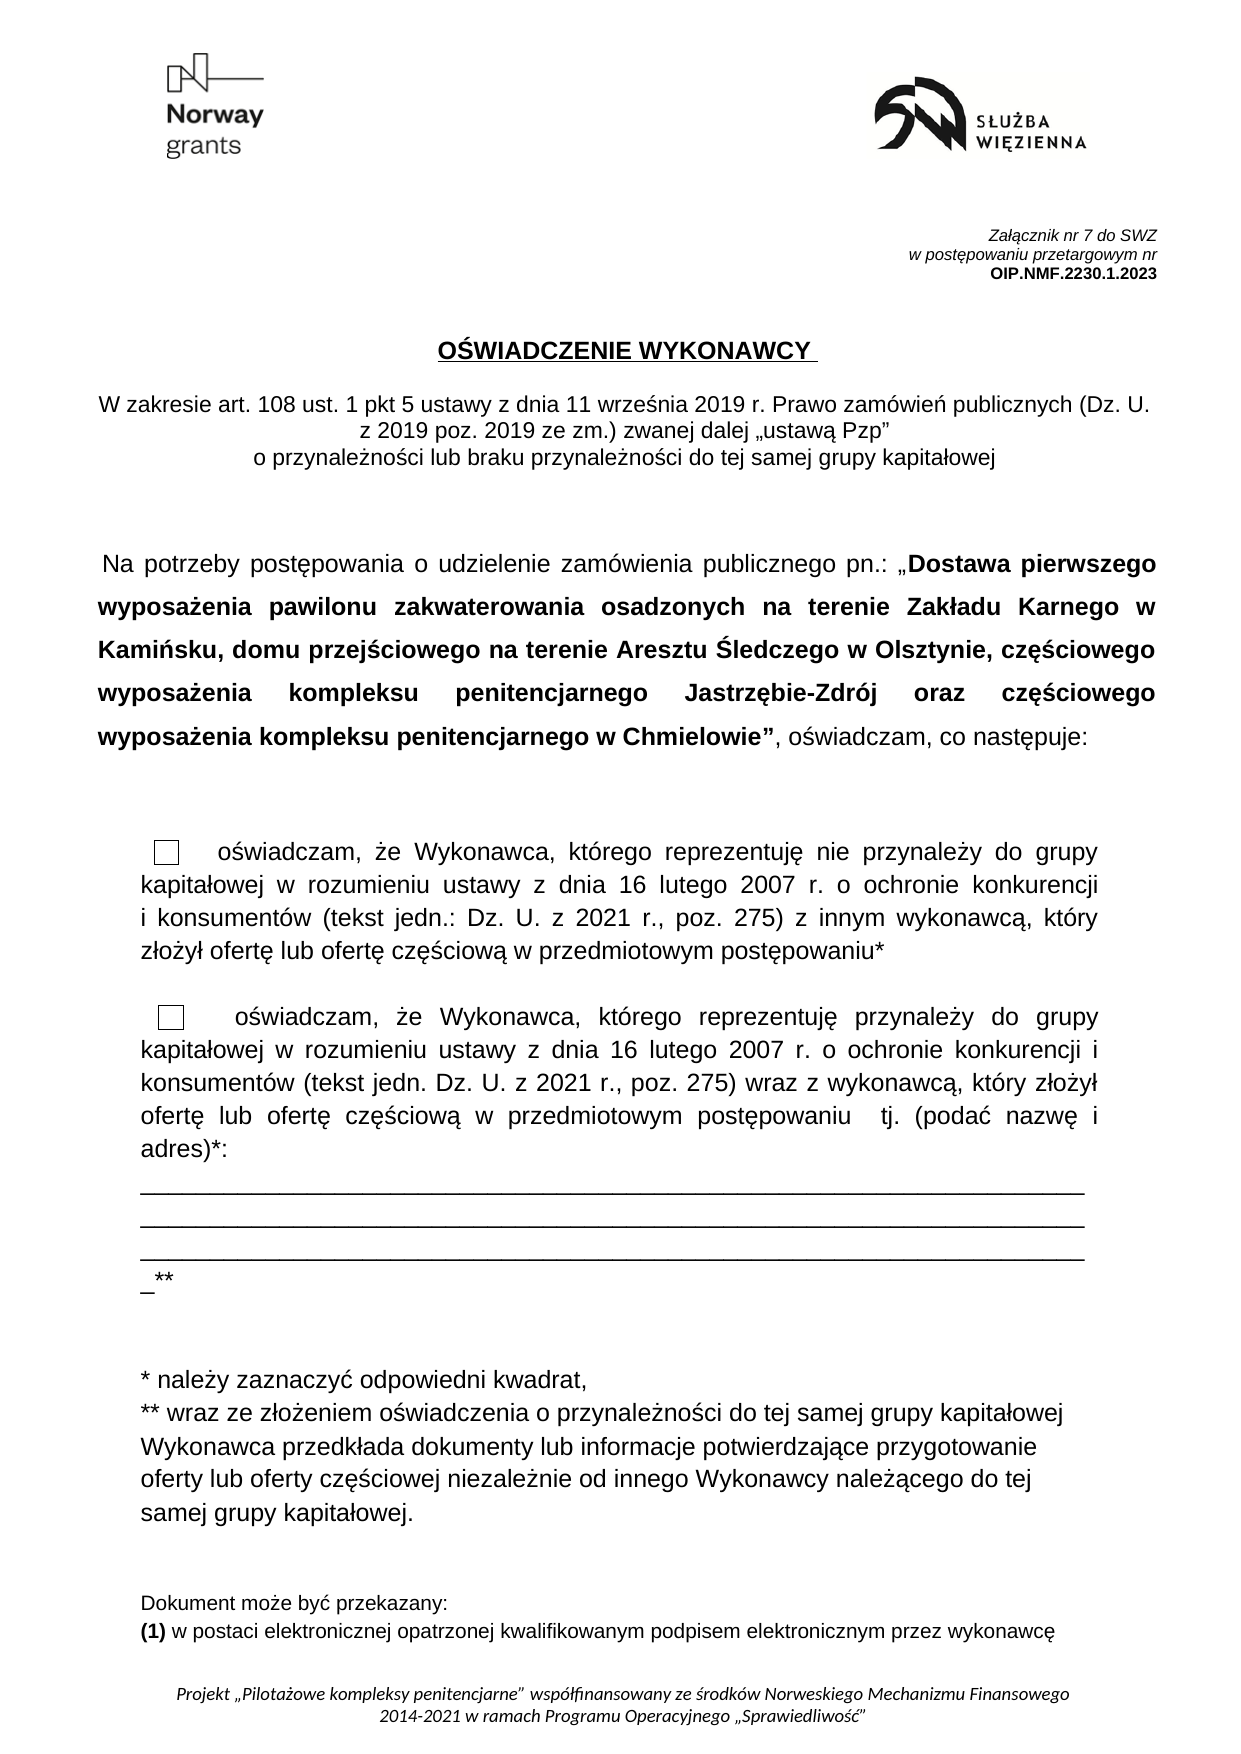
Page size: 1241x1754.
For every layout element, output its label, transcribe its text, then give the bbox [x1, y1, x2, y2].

picture [167, 53, 264, 159]
subtitle oświadczam, że Wykonawca, którego reprezentuję przynależy do grupy kapitałowej w rozumieniu ustawy z dnia 16 lutego 2007 r. o ochronie konkurencji i konsumentów (tekst jedn. Dz. U. z 2021 r., poz. 275) wraz z wykonawcą, który złożył ofertę lub ofertę częściową w przedmiotowym postępowaniu tj. (podać nazwę i adres)*: [140, 1002, 1100, 1163]
text o przynależności lub braku przynależności do tej samej grupy kapitałowej [92, 443, 1157, 470]
text OIP.NMF.2230.1.2023 [92, 264, 1157, 283]
subtitle Dokument może być przekazany: [140, 1591, 1100, 1615]
text Na potrzeby postępowania o udzielenie zamówienia publicznego pn.: „Dostawa pierwszego wyposażenia pawilonu zakwaterowania osadzonych na terenie Zakładu Karnego w Kamińsku, domu przejściowego na terenie Aresztu Śledczego w Olsztynie, częściowego wyposażenia kompleksu penitencjarnego Jastrzębie-Zdrój oraz częściowego wyposażenia kompleksu penitencjarnego w Chmielowie”, oświadczam, co następuje: [92, 549, 1157, 750]
text W zakresie art. 108 ust. 1 pkt 5 ustawy z dnia 11 września 2019 r. Prawo zamówień publicznych (Dz. U. z 2019 poz. 2019 ze zm.) zwanej dalej „ustawą Pzp” [92, 391, 1157, 443]
text OŚWIADCZENIE WYKONAWCY [92, 336, 1157, 364]
subtitle * należy zaznaczyć odpowiedni kwadrat, [140, 1365, 1100, 1394]
text w postępowaniu przetargowym nr [92, 245, 1157, 264]
subtitle _____________________________________________________________________________________________________________________________________________________________________________________________________________** [140, 1167, 1100, 1295]
subtitle ** wraz ze złożeniem oświadczenia o przynależności do tej samej grupy kapitałowej Wykonawca przedkłada dokumenty lub informacje potwierdzające przygotowanie oferty lub oferty częściowej niezależnie od innego Wykonawcy należącego do tej samej grupy kapitałowej. [140, 1398, 1100, 1526]
subtitle (1) w postaci elektronicznej opatrzonej kwalifikowanym podpisem elektronicznym przez wykonawcę [140, 1618, 1100, 1642]
subtitle oświadczam, że Wykonawca, którego reprezentuję nie przynależy do grupy kapitałowej w rozumieniu ustawy z dnia 16 lutego 2007 r. o ochronie konkurencji i konsumentów (tekst jedn.: Dz. U. z 2021 r., poz. 275) z innym wykonawcą, który złożył ofertę lub ofertę częściową w przedmiotowym postępowaniu* [140, 837, 1100, 965]
text Załącznik nr 7 do SWZ [92, 226, 1157, 245]
picture [866, 72, 1091, 159]
